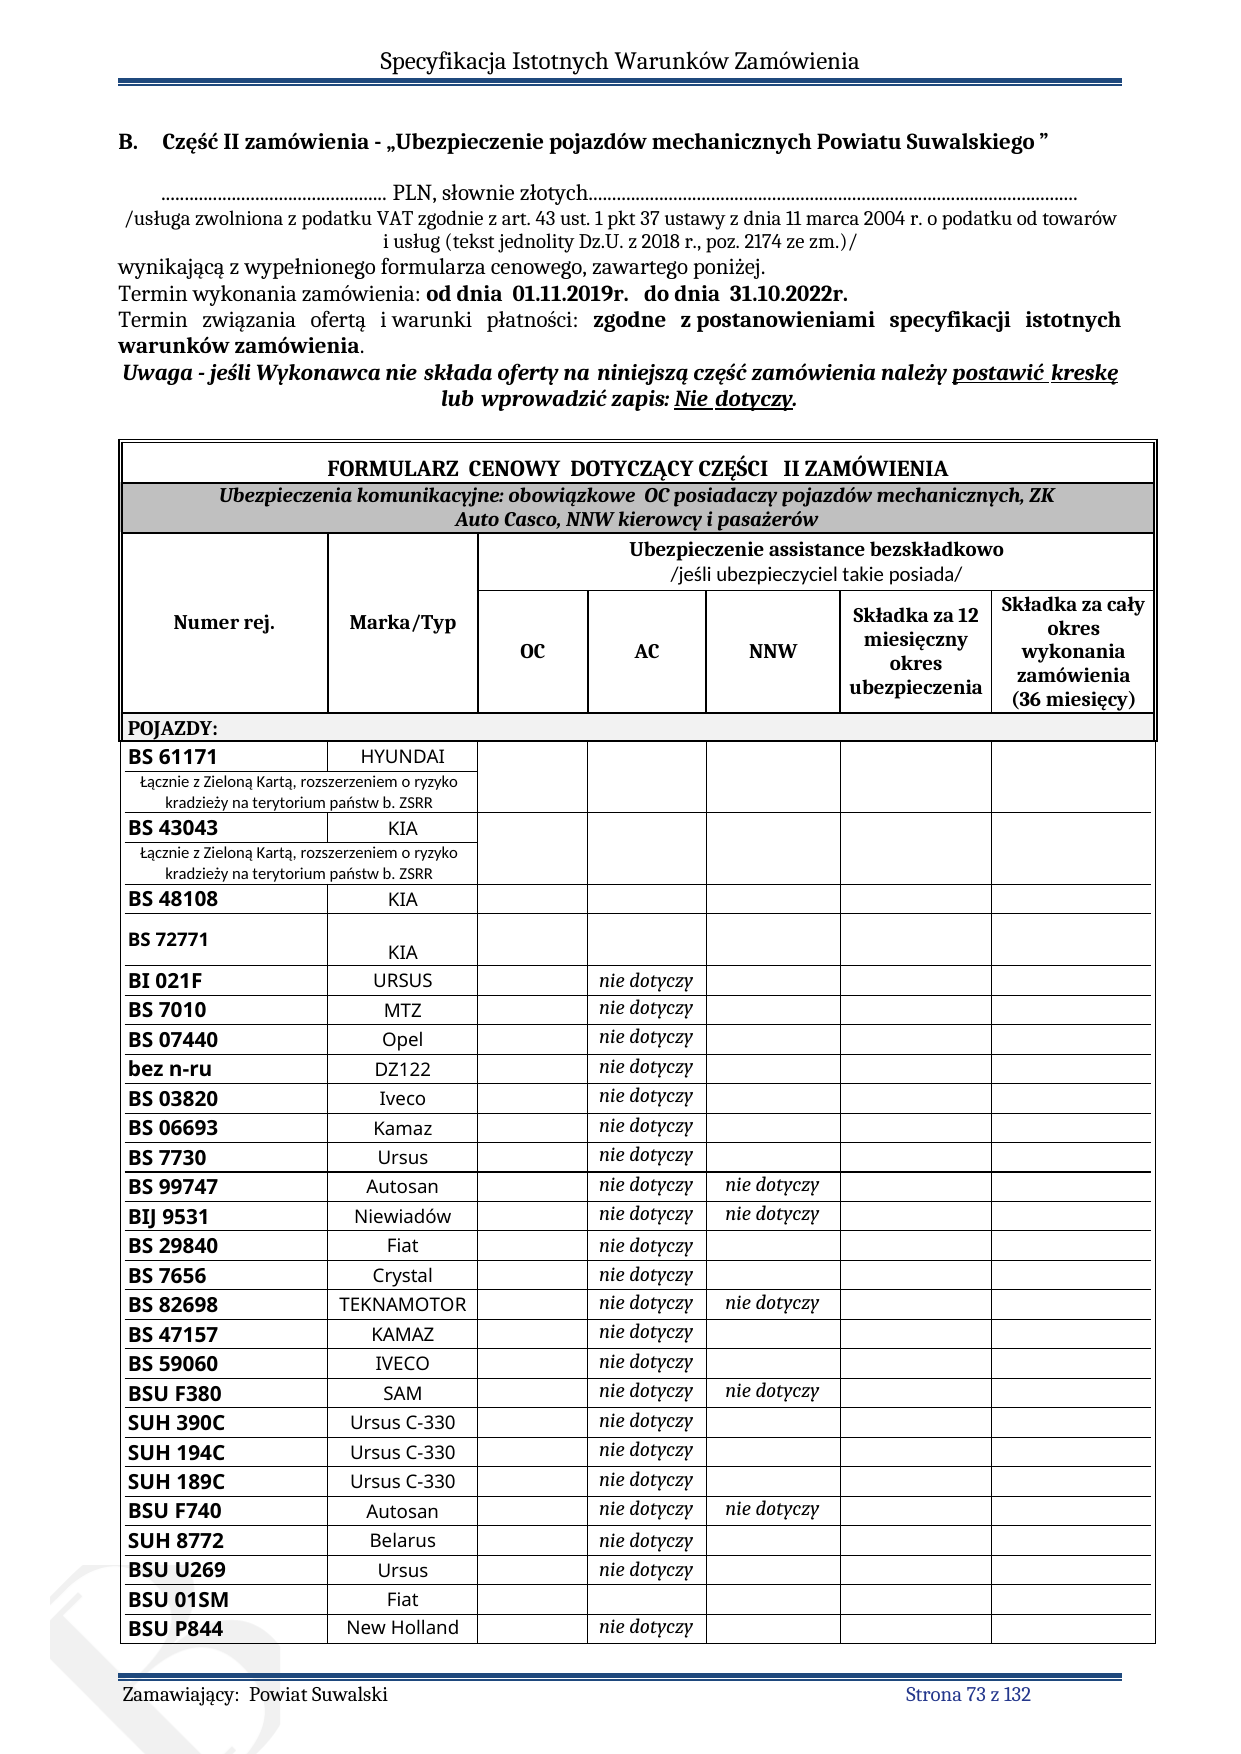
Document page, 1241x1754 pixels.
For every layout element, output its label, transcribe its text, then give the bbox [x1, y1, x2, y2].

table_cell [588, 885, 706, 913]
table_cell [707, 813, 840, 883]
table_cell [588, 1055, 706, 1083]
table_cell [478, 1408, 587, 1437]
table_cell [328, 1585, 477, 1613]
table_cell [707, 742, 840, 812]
text Uwaga - jeśli Wykonawca nie składa oferty na niniejszą część zamówienia należy postawić kreskę lub wprowadzić zapis: Nie dotyczy. [118, 359, 1122, 412]
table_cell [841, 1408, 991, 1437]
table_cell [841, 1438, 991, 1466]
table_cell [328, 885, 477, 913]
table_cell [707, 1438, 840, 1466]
picture [50, 1565, 281, 1754]
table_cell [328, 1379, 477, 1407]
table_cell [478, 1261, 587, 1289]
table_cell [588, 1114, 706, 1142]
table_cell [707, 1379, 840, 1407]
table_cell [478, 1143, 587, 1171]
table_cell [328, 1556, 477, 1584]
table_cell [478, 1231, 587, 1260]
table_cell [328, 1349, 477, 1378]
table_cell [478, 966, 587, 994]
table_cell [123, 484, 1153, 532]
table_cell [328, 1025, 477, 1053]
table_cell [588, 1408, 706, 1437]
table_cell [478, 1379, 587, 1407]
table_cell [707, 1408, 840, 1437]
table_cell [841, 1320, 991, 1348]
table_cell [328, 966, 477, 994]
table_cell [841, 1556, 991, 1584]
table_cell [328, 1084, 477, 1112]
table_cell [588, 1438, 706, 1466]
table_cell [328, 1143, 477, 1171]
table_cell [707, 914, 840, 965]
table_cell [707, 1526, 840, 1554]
text wynikającą z wypełnionego formularza cenowego, zawartego poniżej. [118, 254, 1122, 280]
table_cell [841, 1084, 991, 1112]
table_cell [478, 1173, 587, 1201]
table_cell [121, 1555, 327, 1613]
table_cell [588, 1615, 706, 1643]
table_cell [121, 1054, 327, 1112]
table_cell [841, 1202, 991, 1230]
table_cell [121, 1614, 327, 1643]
text ................................................ PLN, słownie złotych........................................................................................................ [118, 180, 1122, 206]
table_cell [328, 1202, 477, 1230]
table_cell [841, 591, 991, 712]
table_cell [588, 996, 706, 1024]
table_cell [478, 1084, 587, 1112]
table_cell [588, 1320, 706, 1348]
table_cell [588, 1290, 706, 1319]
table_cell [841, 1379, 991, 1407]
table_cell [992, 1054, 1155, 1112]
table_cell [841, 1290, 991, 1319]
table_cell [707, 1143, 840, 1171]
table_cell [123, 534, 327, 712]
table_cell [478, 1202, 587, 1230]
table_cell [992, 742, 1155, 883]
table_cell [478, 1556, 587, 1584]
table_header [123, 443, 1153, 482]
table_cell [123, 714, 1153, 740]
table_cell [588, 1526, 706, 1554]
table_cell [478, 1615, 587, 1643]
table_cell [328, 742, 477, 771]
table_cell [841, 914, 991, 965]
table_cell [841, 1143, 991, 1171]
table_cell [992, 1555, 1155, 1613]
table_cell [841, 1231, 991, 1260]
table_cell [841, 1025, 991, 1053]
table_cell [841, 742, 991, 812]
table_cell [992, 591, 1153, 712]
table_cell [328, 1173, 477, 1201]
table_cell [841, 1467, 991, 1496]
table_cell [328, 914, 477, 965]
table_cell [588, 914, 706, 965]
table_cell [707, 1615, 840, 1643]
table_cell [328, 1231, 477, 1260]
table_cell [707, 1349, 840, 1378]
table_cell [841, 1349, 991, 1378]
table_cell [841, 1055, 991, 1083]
text Termin związania ofertą i warunki płatności: zgodne z postanowieniami specyfikacji istotnych warunków zamówienia. [118, 307, 1122, 359]
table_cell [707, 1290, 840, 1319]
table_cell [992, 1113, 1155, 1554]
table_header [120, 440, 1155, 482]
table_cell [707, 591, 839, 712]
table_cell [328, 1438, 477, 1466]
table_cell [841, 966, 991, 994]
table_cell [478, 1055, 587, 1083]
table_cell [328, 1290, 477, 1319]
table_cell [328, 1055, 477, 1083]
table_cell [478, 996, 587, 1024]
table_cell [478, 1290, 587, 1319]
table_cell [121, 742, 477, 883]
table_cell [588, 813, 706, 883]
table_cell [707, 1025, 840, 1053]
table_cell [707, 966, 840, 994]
text Termin wykonania zamówienia: od dnia 01.11.2019r. do dnia 31.10.2022r. [118, 280, 1122, 307]
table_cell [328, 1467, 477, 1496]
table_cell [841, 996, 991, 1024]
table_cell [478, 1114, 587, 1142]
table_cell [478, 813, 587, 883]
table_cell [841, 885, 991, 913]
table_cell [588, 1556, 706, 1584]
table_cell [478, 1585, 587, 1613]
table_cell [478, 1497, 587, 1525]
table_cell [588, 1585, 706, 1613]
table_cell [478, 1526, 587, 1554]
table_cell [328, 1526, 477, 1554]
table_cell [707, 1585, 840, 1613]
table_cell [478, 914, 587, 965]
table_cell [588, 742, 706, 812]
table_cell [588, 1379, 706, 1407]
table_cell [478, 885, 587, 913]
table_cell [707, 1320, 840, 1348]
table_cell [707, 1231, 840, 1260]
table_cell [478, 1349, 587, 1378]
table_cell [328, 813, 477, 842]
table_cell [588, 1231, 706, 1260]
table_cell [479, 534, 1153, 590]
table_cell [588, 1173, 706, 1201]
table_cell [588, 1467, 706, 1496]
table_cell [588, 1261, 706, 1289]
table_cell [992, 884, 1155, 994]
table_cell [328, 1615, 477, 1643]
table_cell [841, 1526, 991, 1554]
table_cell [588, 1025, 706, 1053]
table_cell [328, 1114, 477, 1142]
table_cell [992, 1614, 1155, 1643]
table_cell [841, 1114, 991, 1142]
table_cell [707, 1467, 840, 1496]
list Część II zamówienia - „Ubezpieczenie pojazdów mechanicznych Powiatu Suwalskiego ” [118, 128, 1122, 155]
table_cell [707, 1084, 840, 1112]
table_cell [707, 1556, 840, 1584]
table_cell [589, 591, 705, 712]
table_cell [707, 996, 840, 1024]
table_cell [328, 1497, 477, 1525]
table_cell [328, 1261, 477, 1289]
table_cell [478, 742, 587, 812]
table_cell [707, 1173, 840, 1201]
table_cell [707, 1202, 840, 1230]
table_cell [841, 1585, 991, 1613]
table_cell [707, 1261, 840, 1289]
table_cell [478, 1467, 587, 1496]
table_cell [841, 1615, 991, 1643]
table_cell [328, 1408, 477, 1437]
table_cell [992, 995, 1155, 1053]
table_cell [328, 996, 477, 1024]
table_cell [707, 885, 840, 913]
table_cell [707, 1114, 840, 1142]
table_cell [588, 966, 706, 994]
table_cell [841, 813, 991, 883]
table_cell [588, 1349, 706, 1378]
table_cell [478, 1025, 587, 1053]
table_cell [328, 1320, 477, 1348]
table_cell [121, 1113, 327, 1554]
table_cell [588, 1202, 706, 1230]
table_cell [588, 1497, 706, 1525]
text /usługa zwolniona z podatku VAT zgodnie z art. 43 ust. 1 pkt 37 ustawy z dnia 11 marca 2004 r. o podatku od towarów i usług (tekst jednolity Dz.U. z 2018 r., poz. 2174 ze zm.)/ [118, 206, 1122, 254]
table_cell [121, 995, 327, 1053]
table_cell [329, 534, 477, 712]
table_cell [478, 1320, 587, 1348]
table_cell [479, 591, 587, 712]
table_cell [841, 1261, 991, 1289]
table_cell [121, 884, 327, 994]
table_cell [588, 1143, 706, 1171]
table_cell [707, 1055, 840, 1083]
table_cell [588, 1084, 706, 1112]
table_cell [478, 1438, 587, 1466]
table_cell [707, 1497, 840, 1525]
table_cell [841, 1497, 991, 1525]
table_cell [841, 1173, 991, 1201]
